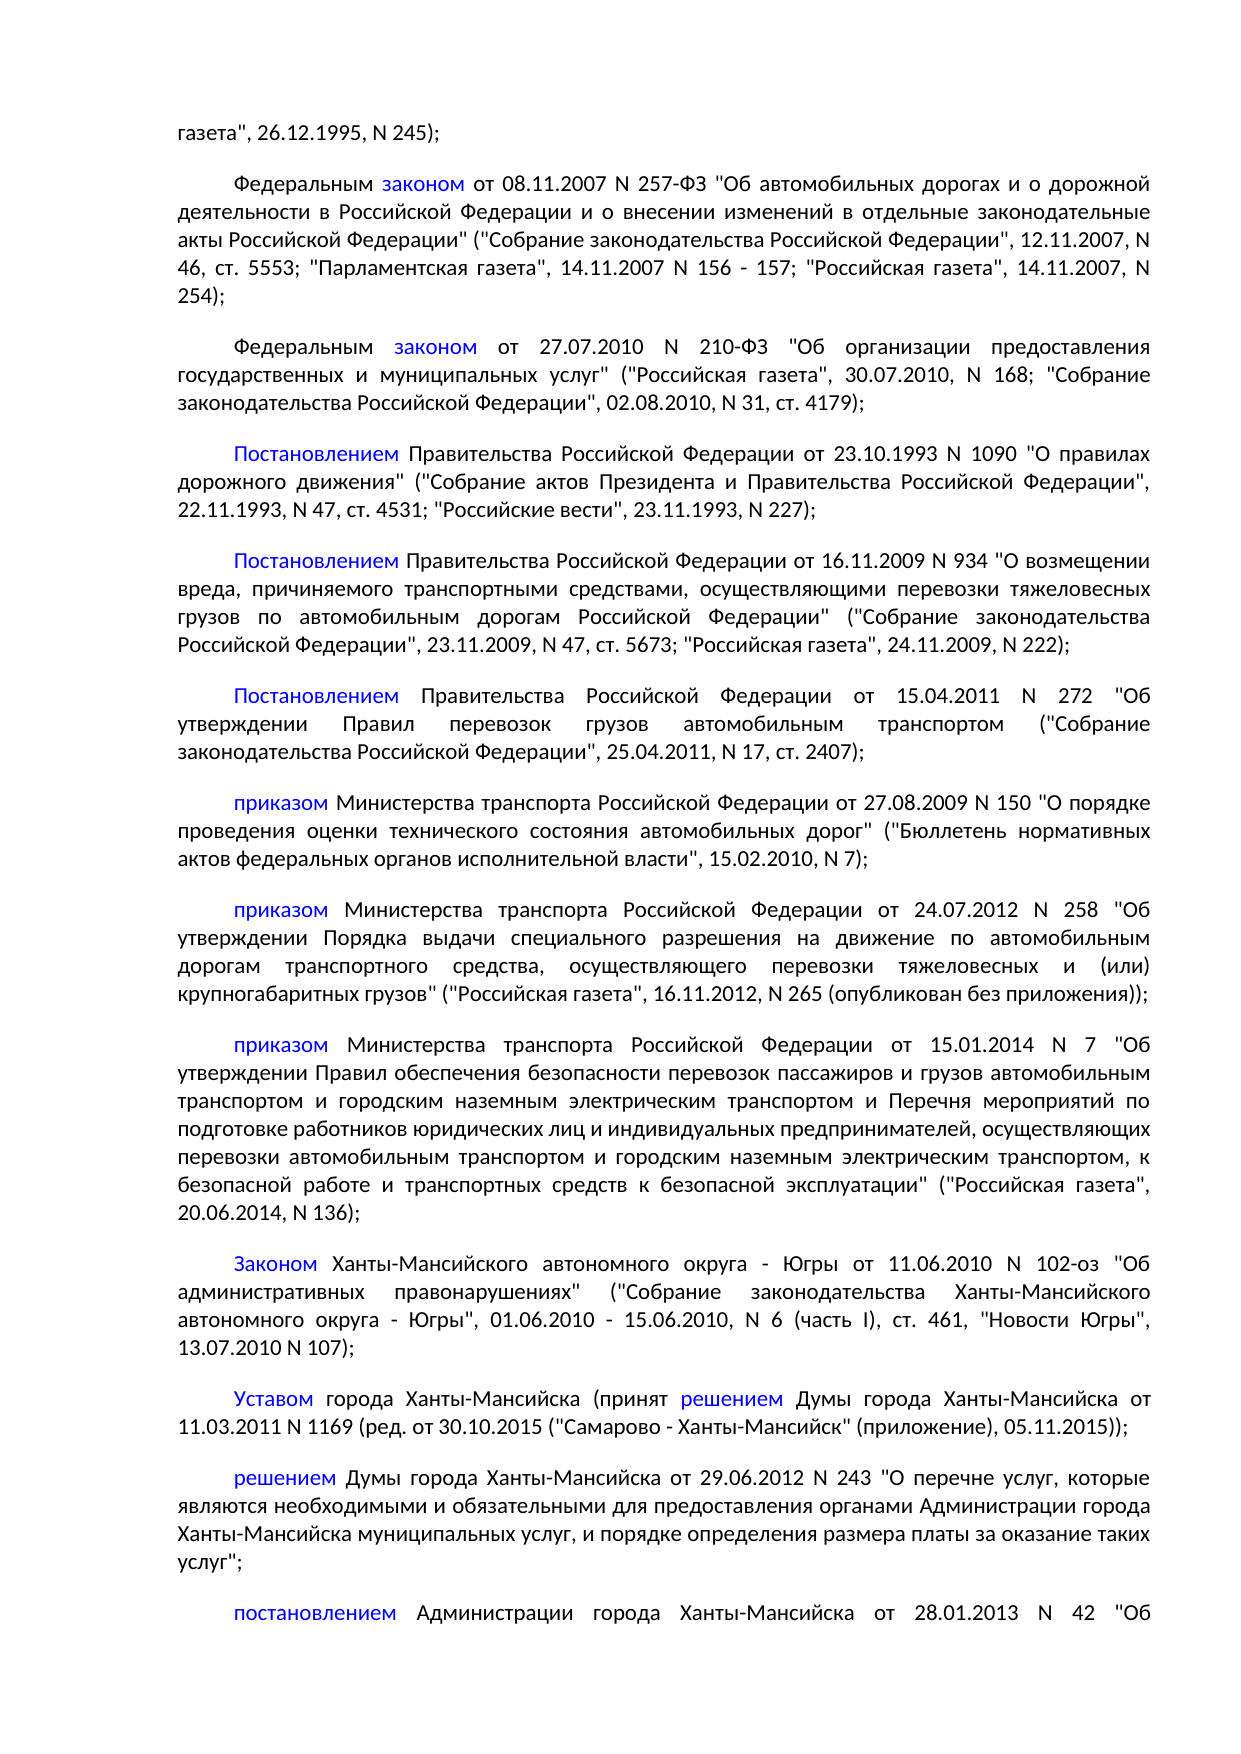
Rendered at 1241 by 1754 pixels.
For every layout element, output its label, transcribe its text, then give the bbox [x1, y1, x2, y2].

text Постановлением Правительства Российской Федерации от 15.04.2011 N 272 "Об утверждении Правил перевозок грузов автомобильным транспортом ("Собрание законодательства Российской Федерации", 25.04.2011, N 17, ст. 2407); [177, 681, 1152, 765]
text приказом Министерства транспорта Российской Федерации от 15.01.2014 N 7 "Об утверждении Правил обеспечения безопасности перевозок пассажиров и грузов автомобильным транспортом и городским наземным электрическим транспортом и Перечня мероприятий по подготовке работников юридических лиц и индивидуальных предпринимателей, осуществляющих перевозки автомобильным транспортом и городским наземным электрическим транспортом, к безопасной работе и транспортных средств к безопасной эксплуатации" ("Российская газета", 20.06.2014, N 136); [177, 1030, 1152, 1226]
text Законом Ханты-Мансийского автономного округа - Югры от 11.06.2010 N 102-оз "Об административных правонарушениях" ("Собрание законодательства Ханты-Мансийского автономного округа - Югры", 01.06.2010 - 15.06.2010, N 6 (часть I), ст. 461, "Новости Югры", 13.07.2010 N 107); [177, 1249, 1152, 1361]
text Федеральным законом от 08.11.2007 N 257-ФЗ "Об автомобильных дорогах и о дорожной деятельности в Российской Федерации и о внесении изменений в отдельные законодательные акты Российской Федерации" ("Собрание законодательства Российской Федерации", 12.11.2007, N 46, ст. 5553; "Парламентская газета", 14.11.2007 N 156 - 157; "Российская газета", 14.11.2007, N 254); [177, 169, 1152, 309]
text решением Думы города Ханты-Мансийска от 29.06.2012 N 243 "О перечне услуг, которые являются необходимыми и обязательными для предоставления органами Администрации города Ханты-Мансийска муниципальных услуг, и порядке определения размера платы за оказание таких услуг"; [177, 1463, 1152, 1575]
text Уставом города Ханты-Мансийска (принят решением Думы города Ханты-Мансийска от 11.03.2011 N 1169 (ред. от 30.10.2015 ("Самарово - Ханты-Мансийск" (приложение), 05.11.2015)); [177, 1384, 1152, 1440]
text Постановлением Правительства Российской Федерации от 16.11.2009 N 934 "О возмещении вреда, причиняемого транспортными средствами, осуществляющими перевозки тяжеловесных грузов по автомобильным дорогам Российской Федерации" ("Собрание законодательства Российской Федерации", 23.11.2009, N 47, ст. 5673; "Российская газета", 24.11.2009, N 222); [177, 546, 1152, 658]
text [177, 118, 1152, 146]
text Постановлением Правительства Российской Федерации от 23.10.1993 N 1090 "О правилах дорожного движения" ("Собрание актов Президента и Правительства Российской Федерации", 22.11.1993, N 47, ст. 4531; "Российские вести", 23.11.1993, N 227); [177, 439, 1152, 523]
text Федеральным законом от 27.07.2010 N 210-ФЗ "Об организации предоставления государственных и муниципальных услуг" ("Российская газета", 30.07.2010, N 168; "Собрание законодательства Российской Федерации", 02.08.2010, N 31, ст. 4179); [177, 332, 1152, 416]
text приказом Министерства транспорта Российской Федерации от 24.07.2012 N 258 "Об утверждении Порядка выдачи специального разрешения на движение по автомобильным дорогам транспортного средства, осуществляющего перевозки тяжеловесных и (или) крупногабаритных грузов" ("Российская газета", 16.11.2012, N 265 (опубликован без приложения)); [177, 895, 1152, 1007]
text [177, 1598, 1152, 1626]
text приказом Министерства транспорта Российской Федерации от 27.08.2009 N 150 "О порядке проведения оценки технического состояния автомобильных дорог" ("Бюллетень нормативных актов федеральных органов исполнительной власти", 15.02.2010, N 7); [177, 788, 1152, 872]
